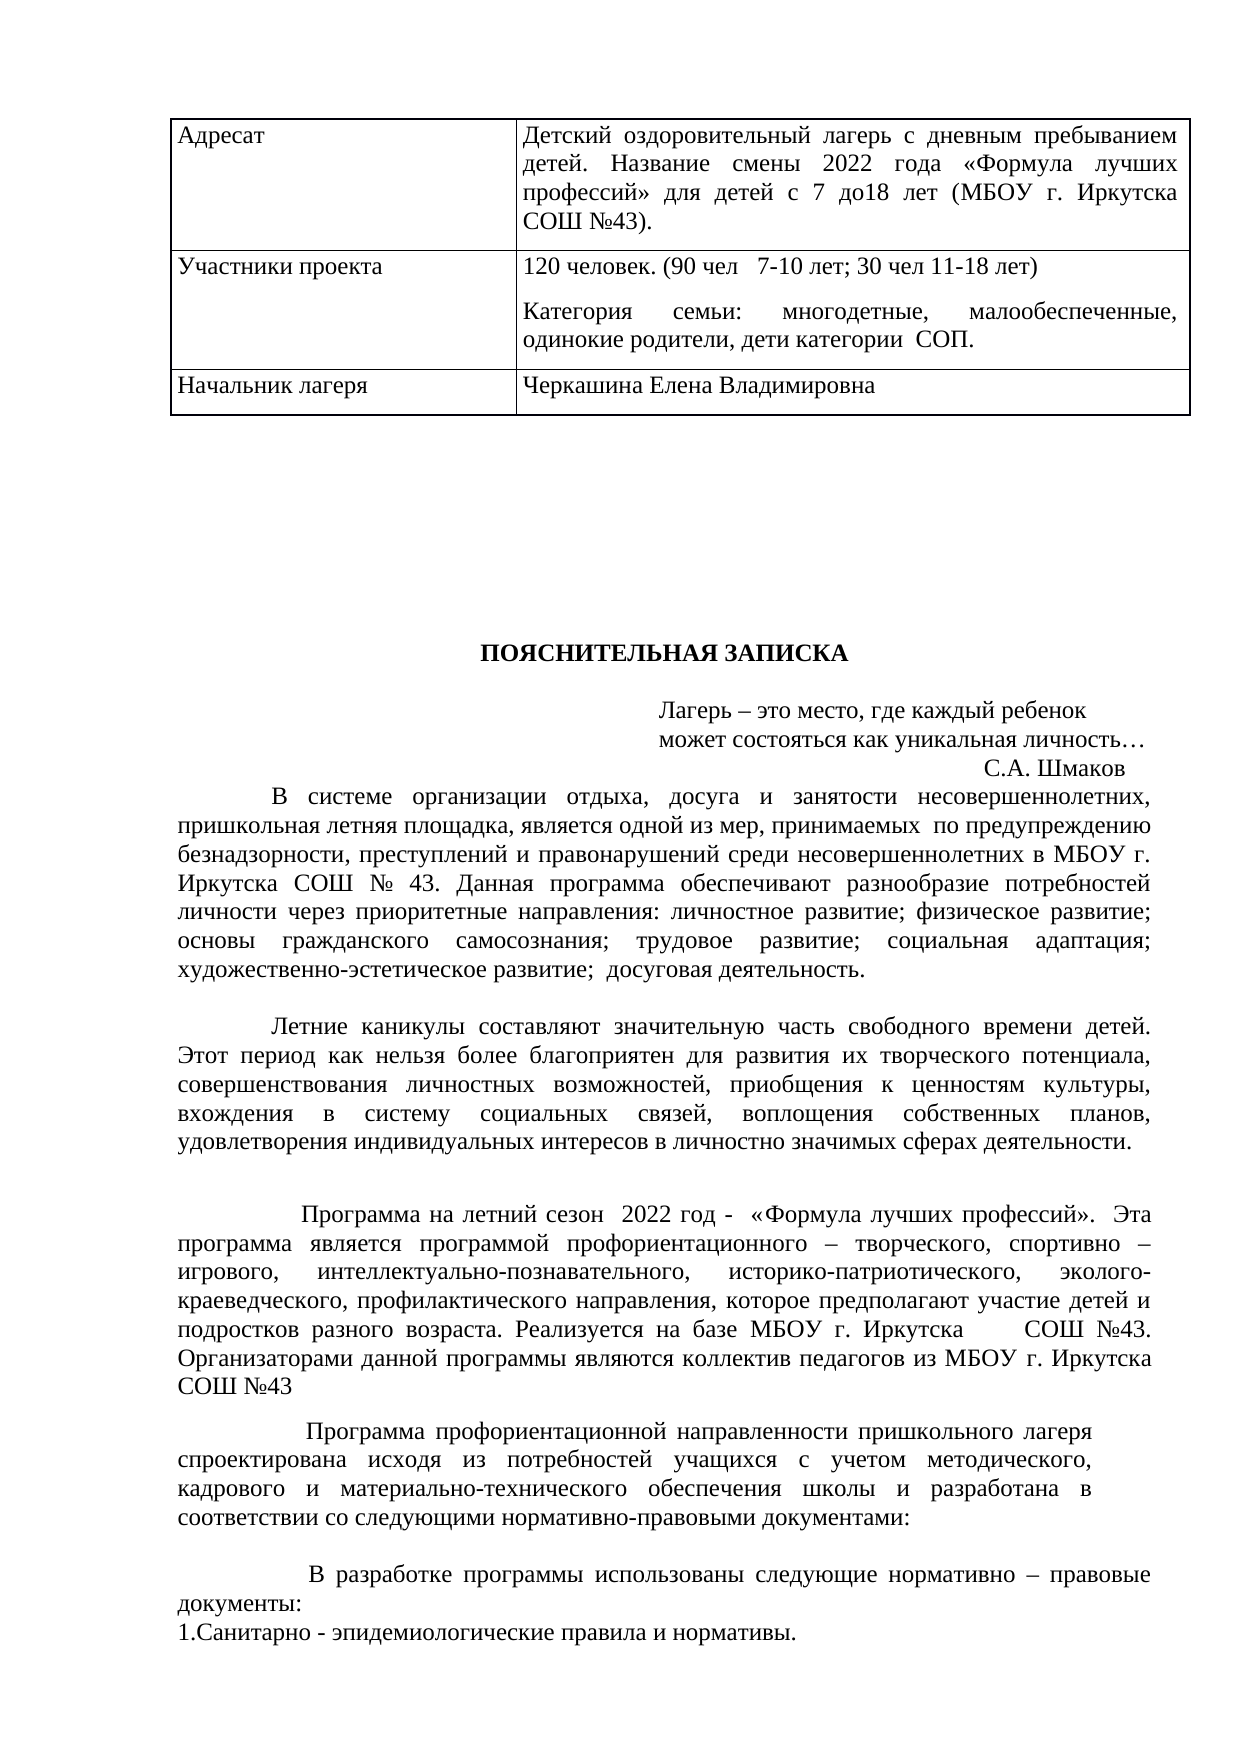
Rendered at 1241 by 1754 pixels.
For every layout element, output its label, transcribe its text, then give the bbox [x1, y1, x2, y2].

table_cell Начальник лагеря [172, 370, 516, 414]
table_cell 120 человек. (90 чел 7-10 лет; 30 чел 11-18 лет) Категория семьи: многодетные, малообеспеченные, одинокие родители, дети категории СОП. [517, 251, 1189, 369]
table_cell Адресат [172, 120, 516, 250]
text В системе организации отдыха, досуга и занятости несовершеннолетних, пришкольная летняя площадка, является одной из мер, принимаемых по предупреждению безнадзорности, преступлений и правонарушений среди несовершеннолетних в МБОУ г. Иркутска СОШ № 43. Данная программа обеспечивают разнообразие потребностей личности через приоритетные направления: личностное развитие; физическое развитие; основы гражданского самосознания; трудовое развитие; социальная адаптация; художественно-эстетическое развитие; досуговая деятельность. [177, 781, 1152, 983]
text Программа на летний сезон 2022 год - «Формула лучших профессий». Эта программа является программой профориентационного – творческого, спортивно – игрового, интеллектуально-познавательного, историко-патриотического, эколого-краеведческого, профилактического направления, которое предполагают участие детей и подростков разного возраста. Реализуется на базе МБОУ г. Иркутска СОШ №43. Организаторами данной программы являются коллектив педагогов из МБОУ г. Иркутска СОШ №43 [177, 1199, 1152, 1400]
text Летние каникулы составляют значительную часть свободного времени детей. Этот период как нельзя более благоприятен для развития их творческого потенциала, совершенствования личностных возможностей, приобщения к ценностям культуры, вхождения в систему социальных связей, воплощения собственных планов, удовлетворения индивидуальных интересов в личностно значимых сферах деятельности. [177, 1011, 1152, 1155]
table_cell Детский оздоровительный лагерь с дневным пребыванием детей. Название смены 2022 года «Формула лучших профессий» для детей с 7 до18 лет (МБОУ г. Иркутска СОШ №43). [517, 120, 1189, 250]
text С.А. Шмаков [177, 753, 1152, 781]
text Программа профориентационной направленности пришкольного лагеря спроектирована исходя из потребностей учащихся с учетом методического, кадрового и материально-технического обеспечения школы и разработана в соответствии со следующими нормативно-правовыми документами: [177, 1416, 1092, 1531]
table_cell Участники проекта [172, 251, 516, 369]
text В разработке программы использованы следующие нормативно – правовые документы: [177, 1559, 1152, 1617]
text может состояться как уникальная личность… [546, 724, 1152, 753]
text 1.Санитарно - эпидемиологические правила и нормативы. [177, 1617, 1152, 1646]
text ПОЯСНИТЕЛЬНАЯ ЗАПИСКА [177, 638, 1152, 666]
text Лагерь – это место, где каждый ребенок [546, 695, 1152, 724]
table_cell Черкашина Елена Владимировна [517, 370, 1189, 414]
